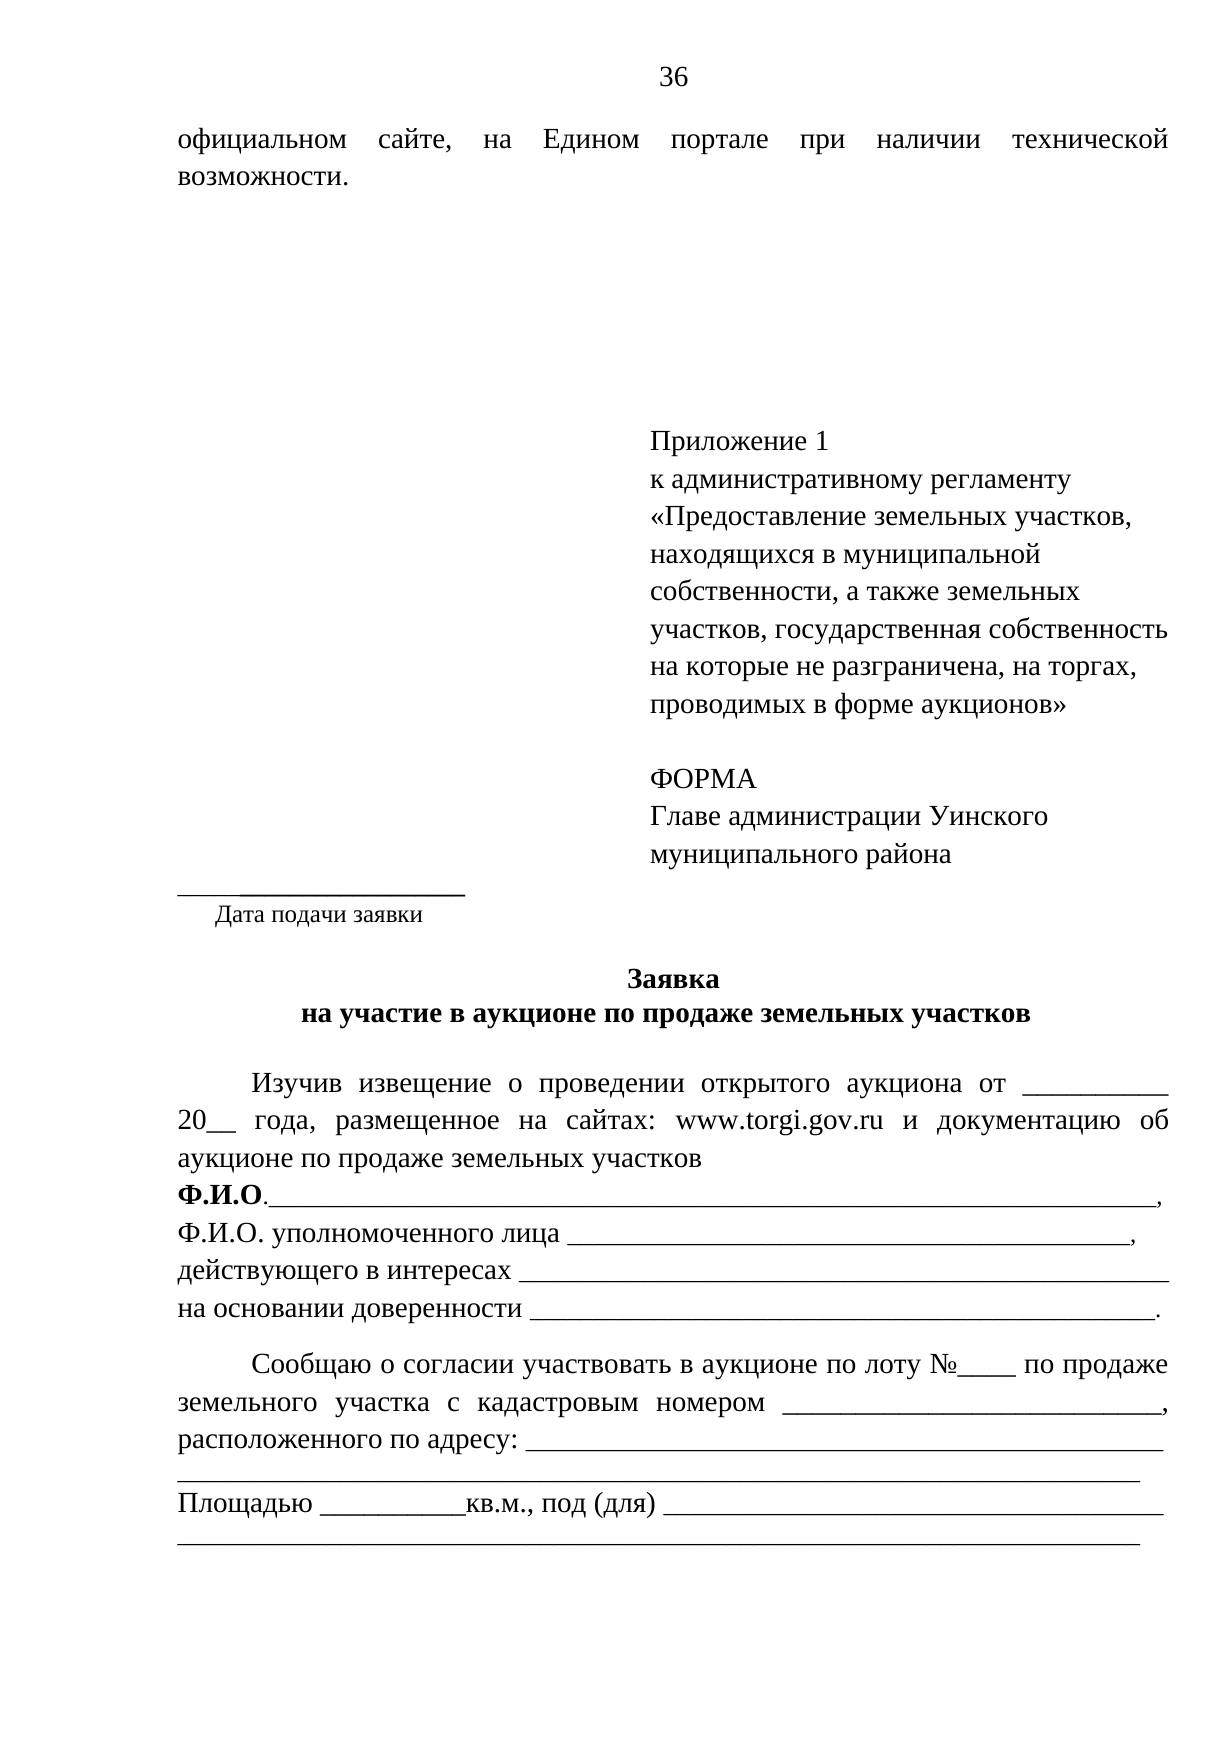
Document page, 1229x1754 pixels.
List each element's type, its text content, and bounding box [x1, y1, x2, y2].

text Площадью __________кв.м., под (для) ________________________________________ [177, 1485, 1169, 1519]
text Сообщаю о согласии участвовать в аукционе по лоту №____ по продаже земельного участка с кадастровым номером __________________________, расположенного по адресу: ___________________________________________________ [177, 1344, 1169, 1456]
text Дата подачи заявки [177, 899, 1169, 928]
text на участие в аукционе по продаже земельных участков [177, 995, 1169, 1029]
text _____________________________________________________________________________ [177, 1456, 1169, 1485]
text действующего в интересах ____________________________________________________ на основании доверенности __________________________________________________. [177, 1250, 1169, 1325]
text Заявка [177, 962, 1169, 995]
text ФОРМА [650, 758, 1169, 796]
text _____________________________________________________________________________ [177, 1519, 1169, 1547]
text Приложение 1 [650, 421, 1169, 458]
text Ф.И.О._______________________________________________________________________, [177, 1175, 1169, 1212]
text к административному регламенту «Предоставление земельных участков, находящихся в муниципальной собственности, а также земельных участков, государственная собственность на которые не разграничена, на торгах, проводимых в форме аукционов» [650, 458, 1169, 721]
text Главе администрации Уинского муниципального района [650, 796, 1169, 871]
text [177, 118, 1169, 193]
text _______________________ [177, 871, 1169, 899]
text Изучив извещение о проведении открытого аукциона от __________ 20__ года, размещенное на сайтах: www.torgi.gov.ru и документацию об аукционе по продаже земельных участков [177, 1062, 1169, 1175]
text Ф.И.О. уполномоченного лица _____________________________________________, [177, 1212, 1169, 1250]
